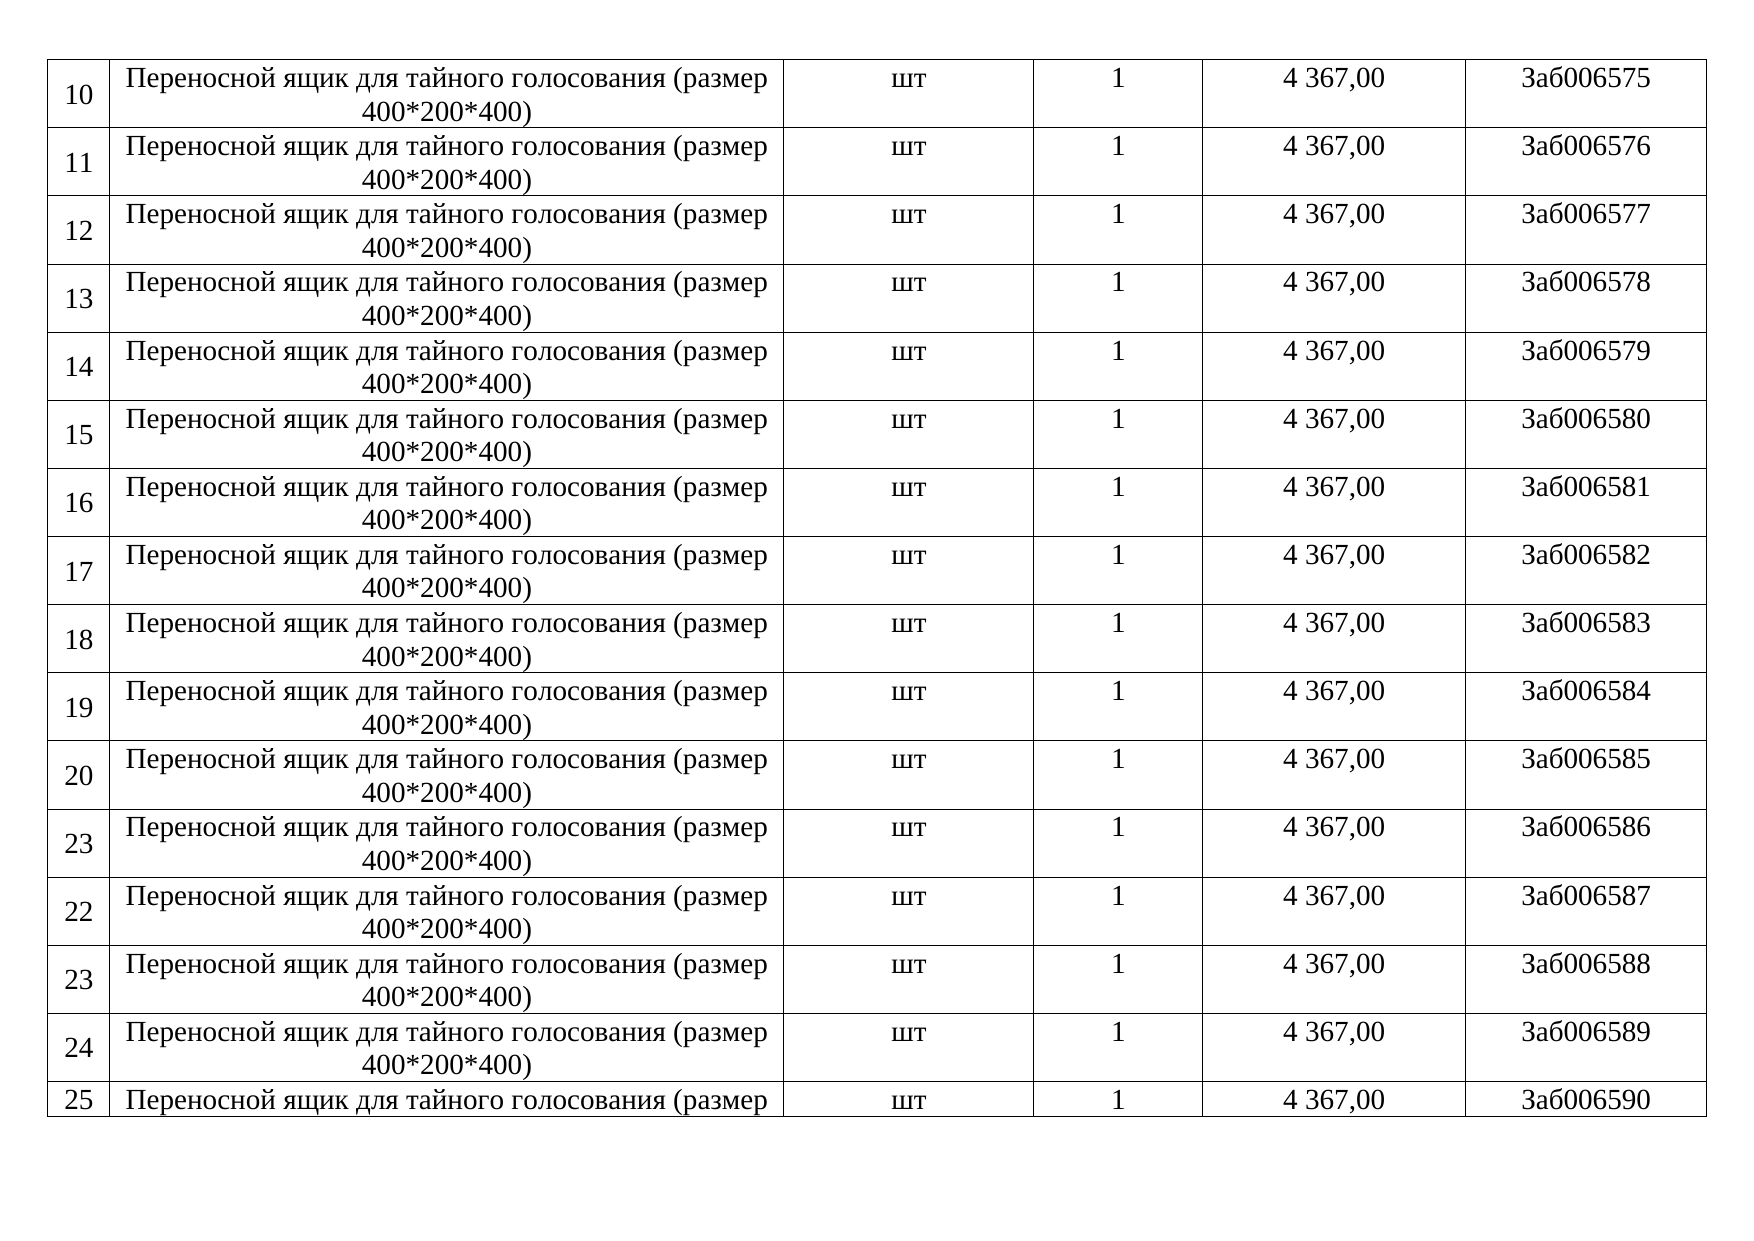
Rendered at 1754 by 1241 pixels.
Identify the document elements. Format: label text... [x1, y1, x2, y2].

table_cell 4 367,00 [1203, 196, 1465, 263]
table_cell 4 367,00 [1203, 401, 1465, 468]
table_cell Заб006577 [1466, 196, 1706, 263]
table_cell Переносной ящик для тайного голосования (размер 400*200*400) [110, 605, 783, 672]
table_cell 4 367,00 [1203, 810, 1465, 877]
table_cell 23 [48, 810, 109, 877]
table_cell 4 367,00 [1203, 128, 1465, 195]
table_cell 1 [1034, 946, 1202, 1013]
table_cell шт [784, 946, 1033, 1013]
table_cell 1 [1034, 265, 1202, 332]
table_cell Переносной ящик для тайного голосования (размер 400*200*400) [110, 673, 783, 740]
table_cell Заб006588 [1466, 946, 1706, 1013]
table_cell Переносной ящик для тайного голосования (размер 400*200*400) [110, 469, 783, 536]
table_cell шт [784, 673, 1033, 740]
table_cell Переносной ящик для тайного голосования (размер 400*200*400) [110, 333, 783, 400]
table_cell 1 [1034, 333, 1202, 400]
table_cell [110, 1014, 783, 1081]
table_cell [110, 1082, 783, 1116]
table_cell Переносной ящик для тайного голосования (размер 400*200*400) [110, 196, 783, 263]
table_cell шт [784, 537, 1033, 604]
table_cell шт [784, 128, 1033, 195]
table_cell шт [784, 810, 1033, 877]
table_cell 1 [1034, 810, 1202, 877]
table_cell 24 [48, 1014, 109, 1081]
table_cell 10 [48, 60, 109, 127]
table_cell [110, 60, 783, 127]
table_cell Заб006575 [1466, 60, 1706, 127]
table_cell 4 367,00 [1203, 333, 1465, 400]
table_cell 4 367,00 [1203, 946, 1465, 1013]
table_cell Заб006589 [1466, 1014, 1706, 1081]
table_cell Переносной ящик для тайного голосования (размер 400*200*400) [110, 878, 783, 945]
table_cell 1 [1034, 128, 1202, 195]
table_cell 4 367,00 [1203, 1082, 1465, 1116]
table_cell шт [784, 196, 1033, 263]
table_cell 12 [48, 196, 109, 263]
table_cell 1 [1034, 1014, 1202, 1081]
table_cell 13 [48, 265, 109, 332]
table_cell Заб006587 [1466, 878, 1706, 945]
table_cell шт [784, 1082, 1033, 1116]
table_cell 1 [1034, 741, 1202, 808]
table_cell Заб006580 [1466, 401, 1706, 468]
table_cell 1 [1034, 537, 1202, 604]
table_cell Заб006579 [1466, 333, 1706, 400]
table_cell 1 [1034, 673, 1202, 740]
table_cell 20 [48, 741, 109, 808]
table_cell Переносной ящик для тайного голосования (размер 400*200*400) [110, 741, 783, 808]
table_cell Переносной ящик для тайного голосования (размер 400*200*400) [110, 946, 783, 1013]
table_cell 1 [1034, 605, 1202, 672]
table_cell шт [784, 1014, 1033, 1081]
table_cell Заб006582 [1466, 537, 1706, 604]
table_cell шт [784, 60, 1033, 127]
table_cell 1 [1034, 401, 1202, 468]
table_cell 4 367,00 [1203, 469, 1465, 536]
table_cell Переносной ящик для тайного голосования (размер 400*200*400) [110, 810, 783, 877]
table_cell шт [784, 401, 1033, 468]
table_cell 11 [48, 128, 109, 195]
table_cell Переносной ящик для тайного голосования (размер 400*200*400) [110, 537, 783, 604]
table_cell 4 367,00 [1203, 60, 1465, 127]
table_cell Заб006586 [1466, 810, 1706, 877]
table_cell шт [784, 878, 1033, 945]
table_cell 1 [1034, 1082, 1202, 1116]
table_cell шт [784, 605, 1033, 672]
table_cell 14 [48, 333, 109, 400]
table_cell Заб006585 [1466, 741, 1706, 808]
table_cell 4 367,00 [1203, 673, 1465, 740]
table_cell Заб006590 [1466, 1082, 1706, 1116]
table_cell 22 [48, 878, 109, 945]
table_cell 4 367,00 [1203, 1014, 1465, 1081]
table_cell 4 367,00 [1203, 537, 1465, 604]
table_cell шт [784, 333, 1033, 400]
table_cell 15 [48, 401, 109, 468]
table_cell Заб006578 [1466, 265, 1706, 332]
table_cell 18 [48, 605, 109, 672]
table_cell шт [784, 265, 1033, 332]
table_cell 4 367,00 [1203, 605, 1465, 672]
table_cell 4 367,00 [1203, 741, 1465, 808]
table_cell Заб006576 [1466, 128, 1706, 195]
table_cell 23 [48, 946, 109, 1013]
table_cell Переносной ящик для тайного голосования (размер 400*200*400) [110, 265, 783, 332]
table_cell Заб006581 [1466, 469, 1706, 536]
table_cell 1 [1034, 469, 1202, 536]
table_cell 1 [1034, 60, 1202, 127]
table_cell шт [784, 741, 1033, 808]
table_cell 25 [48, 1082, 109, 1116]
table_cell 4 367,00 [1203, 265, 1465, 332]
table_cell шт [784, 469, 1033, 536]
table_cell Заб006584 [1466, 673, 1706, 740]
table_cell 4 367,00 [1203, 878, 1465, 945]
table_cell 17 [48, 537, 109, 604]
table_cell 19 [48, 673, 109, 740]
table_cell 1 [1034, 196, 1202, 263]
table_cell Заб006583 [1466, 605, 1706, 672]
table_cell 16 [48, 469, 109, 536]
table_cell Переносной ящик для тайного голосования (размер 400*200*400) [110, 401, 783, 468]
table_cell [110, 128, 783, 195]
table_cell 1 [1034, 878, 1202, 945]
